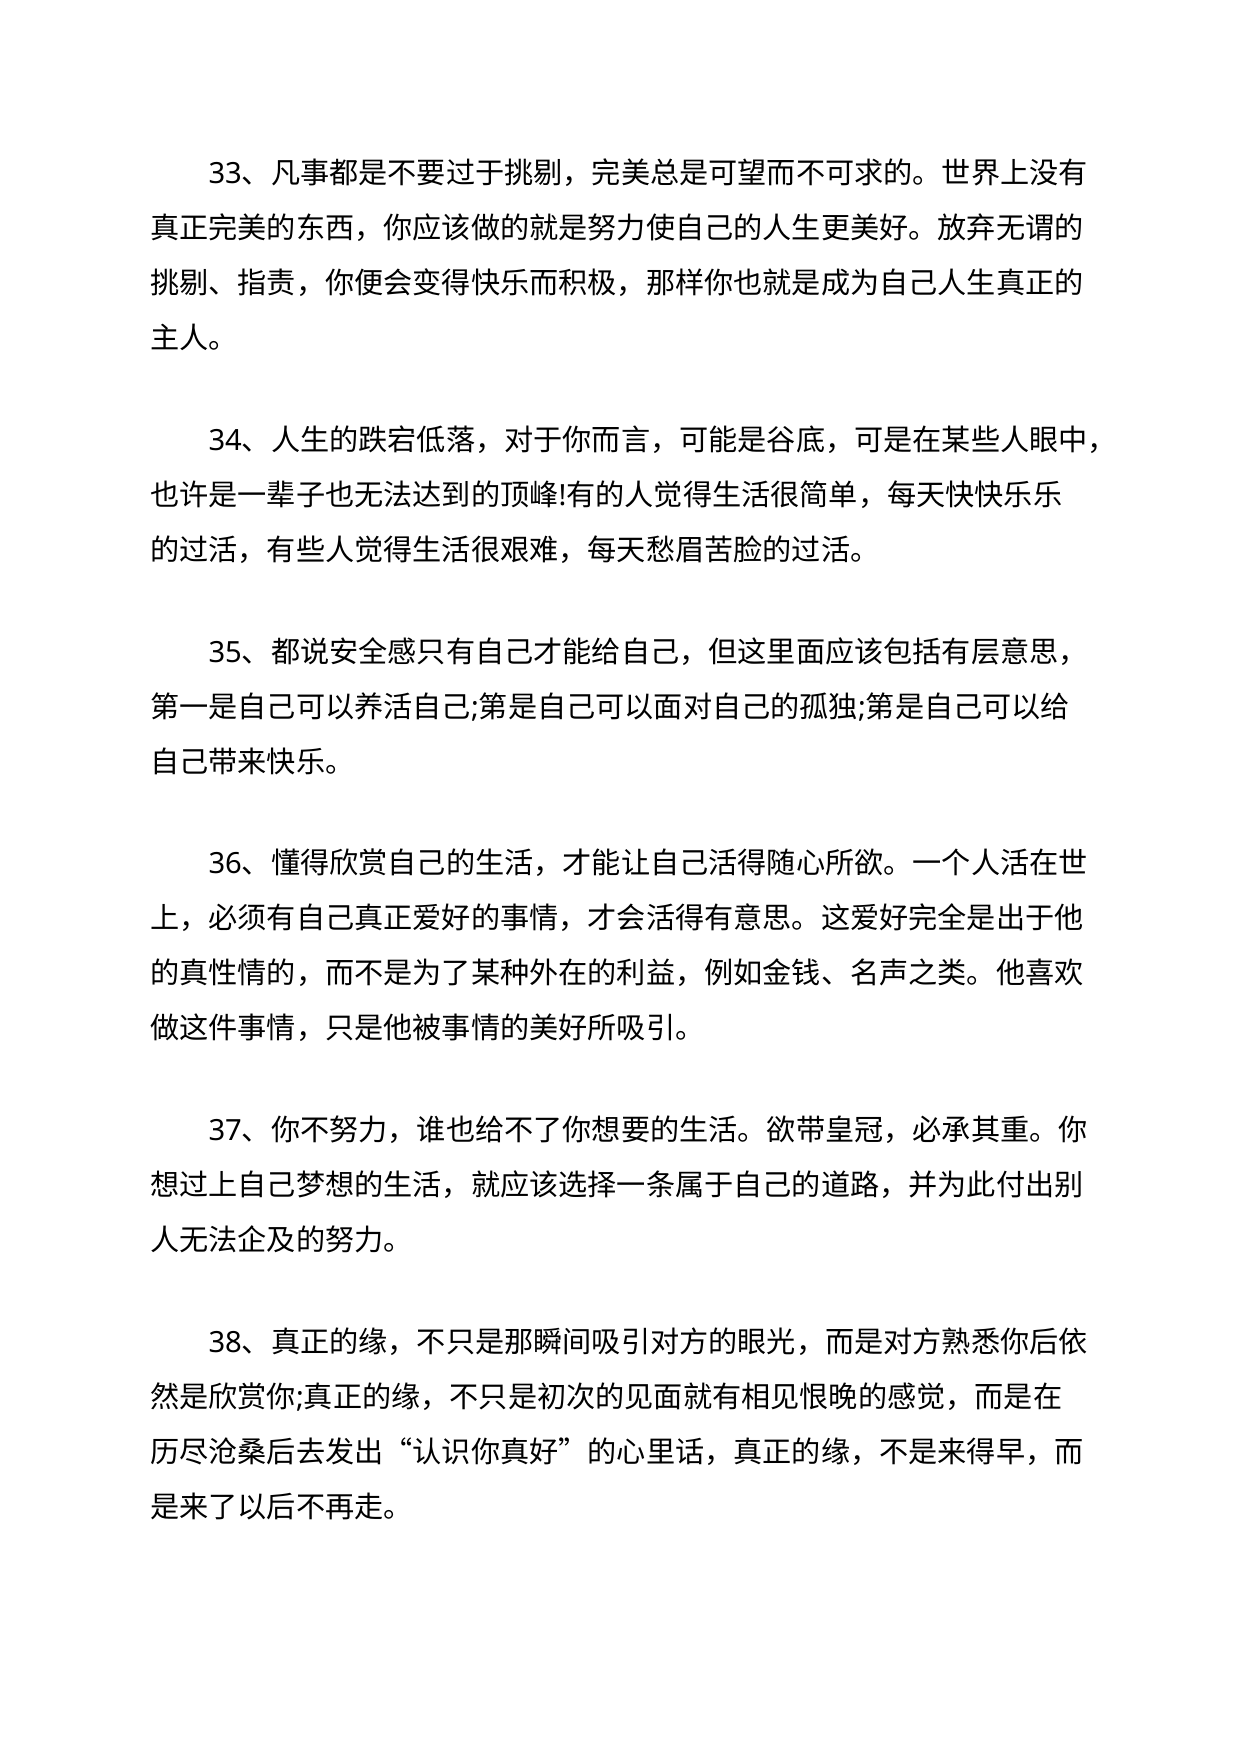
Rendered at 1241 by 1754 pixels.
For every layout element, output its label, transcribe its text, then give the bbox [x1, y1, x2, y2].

text 38、真正的缘，不只是那瞬间吸引对方的眼光，而是对方熟悉你后依然是欣赏你;真正的缘，不只是初次的见面就有相见恨晚的感觉，而是在历尽沧桑后去发出“认识你真好”的心里话，真正的缘，不是来得早，而是来了以后不再走。 [150, 1318, 1090, 1526]
text 36、懂得欣赏自己的生活，才能让自己活得随心所欲。一个人活在世上，必须有自己真正爱好的事情，才会活得有意思。这爱好完全是出于他的真性情的，而不是为了某种外在的利益，例如金钱、名声之类。他喜欢做这件事情，只是他被事情的美好所吸引。 [150, 840, 1090, 1047]
text 35、都说安全感只有自己才能给自己，但这里面应该包括有层意思，第一是自己可以养活自己;第是自己可以面对自己的孤独;第是自己可以给自己带来快乐。 [150, 628, 1090, 781]
text 33、凡事都是不要过于挑剔，完美总是可望而不可求的。世界上没有真正完美的东西，你应该做的就是努力使自己的人生更美好。放弃无谓的挑剔、指责，你便会变得快乐而积极，那样你也就是成为自己人生真正的主人。 [150, 150, 1090, 357]
text 34、人生的跌宕低落，对于你而言，可能是谷底，可是在某些人眼中，也许是一辈子也无法达到的顶峰!有的人觉得生活很简单，每天快快乐乐的过活，有些人觉得生活很艰难，每天愁眉苦脸的过活。 [150, 417, 1090, 569]
text 37、你不努力，谁也给不了你想要的生活。欲带皇冠，必承其重。你想过上自己梦想的生活，就应该选择一条属于自己的道路，并为此付出别人无法企及的努力。 [150, 1107, 1090, 1259]
